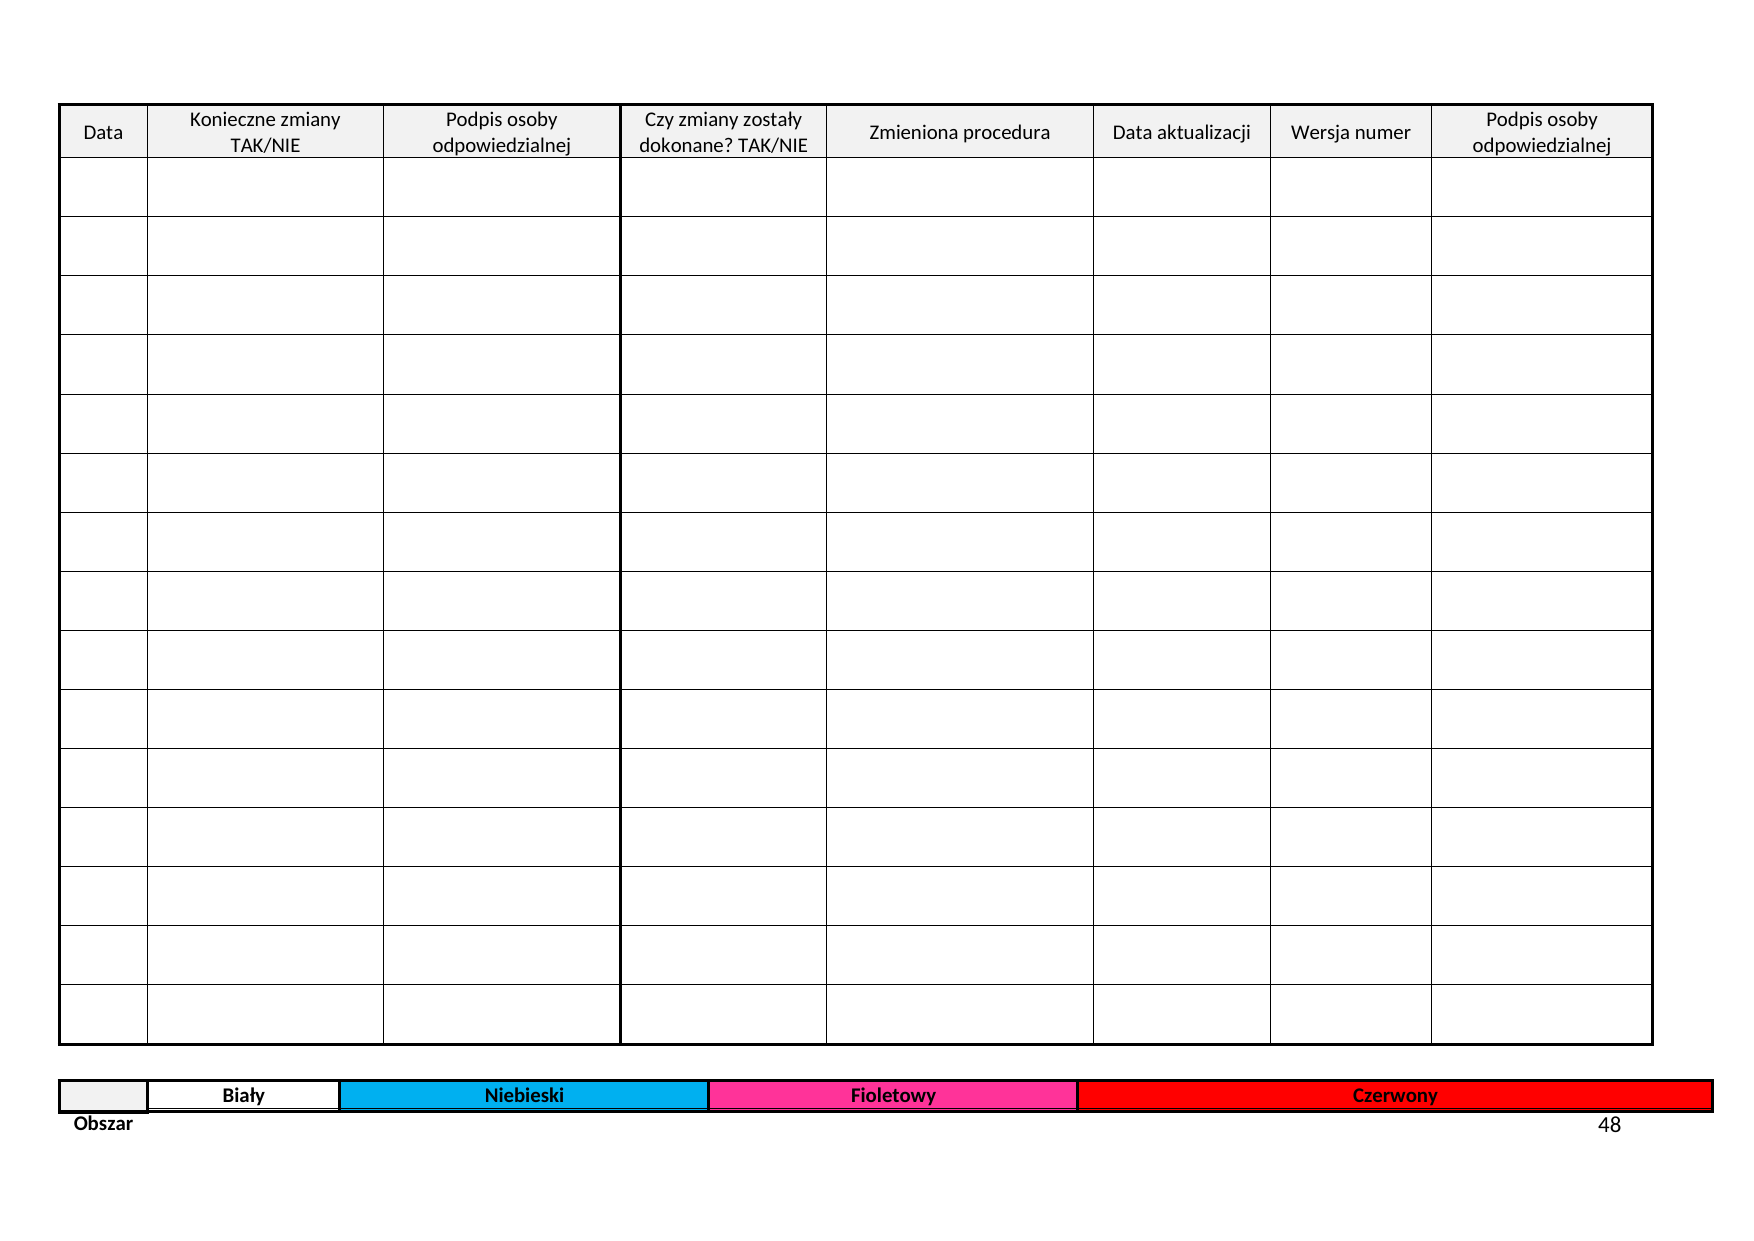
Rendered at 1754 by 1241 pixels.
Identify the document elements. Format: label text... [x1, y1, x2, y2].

table_cell [827, 513, 1093, 571]
table_cell [1094, 572, 1270, 630]
table_cell [1271, 158, 1431, 216]
table_cell [148, 513, 383, 571]
table_header Konieczne zmiany TAK/NIE [148, 106, 383, 157]
table_cell [1432, 808, 1651, 866]
table_cell [61, 513, 147, 571]
table_header Podpis osoby odpowiedzialnej [1432, 106, 1651, 157]
table_cell [1271, 335, 1431, 393]
table_cell [622, 335, 826, 393]
table_cell [1271, 867, 1431, 925]
table_cell [1432, 158, 1651, 216]
table_cell [827, 335, 1093, 393]
table_cell [827, 985, 1093, 1043]
table_cell [384, 926, 619, 984]
table_cell [1432, 276, 1651, 334]
table_cell [384, 808, 619, 866]
table_cell [1094, 276, 1270, 334]
table_cell [384, 749, 619, 807]
table_cell [61, 926, 147, 984]
table_cell [384, 217, 619, 275]
table_cell [148, 690, 383, 748]
table_cell [622, 572, 826, 630]
table_cell [1432, 335, 1651, 393]
table_cell [148, 276, 383, 334]
table_cell [622, 867, 826, 925]
table_cell [1432, 454, 1651, 512]
table_cell [1271, 926, 1431, 984]
table_cell [1271, 276, 1431, 334]
table_cell [148, 631, 383, 689]
table_cell [148, 749, 383, 807]
table_cell [827, 217, 1093, 275]
table_cell [1094, 749, 1270, 807]
table_cell [384, 335, 619, 393]
table_cell [384, 395, 619, 452]
table_cell [622, 217, 826, 275]
table_cell [622, 926, 826, 984]
table_cell [622, 985, 826, 1043]
table_cell [1271, 808, 1431, 866]
table_cell [61, 158, 147, 216]
table_header Data [61, 106, 147, 157]
table_cell [622, 749, 826, 807]
table_cell [1432, 926, 1651, 984]
table_cell [827, 158, 1093, 216]
table_cell [61, 454, 147, 512]
table_cell [148, 926, 383, 984]
table_cell [384, 276, 619, 334]
table_header Wersja numer [1271, 106, 1431, 157]
table_header Obszar [61, 1082, 146, 1110]
table_cell [61, 572, 147, 630]
table_cell [1432, 513, 1651, 571]
table_cell [622, 690, 826, 748]
table_cell [148, 395, 383, 452]
table_cell [1271, 985, 1431, 1043]
table_cell [148, 158, 383, 216]
table_cell [61, 749, 147, 807]
table_header Czy zmiany zostały dokonane? TAK/NIE [622, 106, 826, 157]
table_cell [1094, 867, 1270, 925]
table_cell [61, 276, 147, 334]
table_cell [61, 631, 147, 689]
table_cell [148, 335, 383, 393]
table_cell [622, 276, 826, 334]
table_cell [1432, 867, 1651, 925]
table_cell [827, 808, 1093, 866]
table_cell [827, 276, 1093, 334]
table_cell [384, 513, 619, 571]
table_cell [61, 690, 147, 748]
table_cell [827, 631, 1093, 689]
table_cell [827, 690, 1093, 748]
table_cell [622, 631, 826, 689]
table_cell [148, 217, 383, 275]
table_cell [1094, 158, 1270, 216]
table_cell [827, 926, 1093, 984]
table_cell [1432, 631, 1651, 689]
table_header Niebieski [341, 1082, 707, 1108]
table_cell [148, 867, 383, 925]
table_cell [384, 572, 619, 630]
table_cell [1432, 749, 1651, 807]
table_cell [384, 158, 619, 216]
table_cell [1432, 217, 1651, 275]
table_header Podpis osoby odpowiedzialnej [384, 106, 619, 157]
table_cell [1271, 572, 1431, 630]
table_header Biały [149, 1082, 338, 1108]
table_cell [61, 808, 147, 866]
table_cell [61, 335, 147, 393]
table_cell [384, 690, 619, 748]
table_cell [827, 454, 1093, 512]
table_cell [148, 985, 383, 1043]
table_cell [1271, 631, 1431, 689]
table_cell [1432, 395, 1651, 452]
table_cell [148, 808, 383, 866]
table_cell [622, 808, 826, 866]
table_cell [148, 572, 383, 630]
table_cell [1271, 690, 1431, 748]
table_header Fioletowy [710, 1082, 1076, 1108]
table_cell [1271, 513, 1431, 571]
table_cell [1094, 985, 1270, 1043]
table_cell [1094, 217, 1270, 275]
table_cell [61, 217, 147, 275]
table_cell [1094, 808, 1270, 866]
table_cell [1271, 749, 1431, 807]
table_cell [1432, 985, 1651, 1043]
table_cell [61, 867, 147, 925]
table_cell [384, 454, 619, 512]
table_header Czerwony [1079, 1082, 1711, 1108]
table_header Zmieniona procedura [827, 106, 1093, 157]
table_cell [622, 395, 826, 452]
table_cell [148, 454, 383, 512]
table_cell [1094, 631, 1270, 689]
table_cell [1094, 926, 1270, 984]
table_cell [1094, 335, 1270, 393]
table_cell [1271, 454, 1431, 512]
table_cell [622, 513, 826, 571]
table_cell [61, 395, 147, 452]
table_cell [384, 985, 619, 1043]
table_cell [384, 867, 619, 925]
table_cell [827, 395, 1093, 452]
table_cell [1271, 395, 1431, 452]
table_cell [827, 867, 1093, 925]
table_cell [827, 749, 1093, 807]
table_cell [622, 158, 826, 216]
table_cell [61, 985, 147, 1043]
table_cell [1271, 217, 1431, 275]
table_cell [1094, 395, 1270, 452]
table_cell [827, 572, 1093, 630]
table_cell [622, 454, 826, 512]
table_cell [1094, 690, 1270, 748]
table_cell [1432, 572, 1651, 630]
table_cell [1432, 690, 1651, 748]
table_header Data aktualizacji [1094, 106, 1270, 157]
table_cell [384, 631, 619, 689]
table_cell [1094, 513, 1270, 571]
table_cell [1094, 454, 1270, 512]
